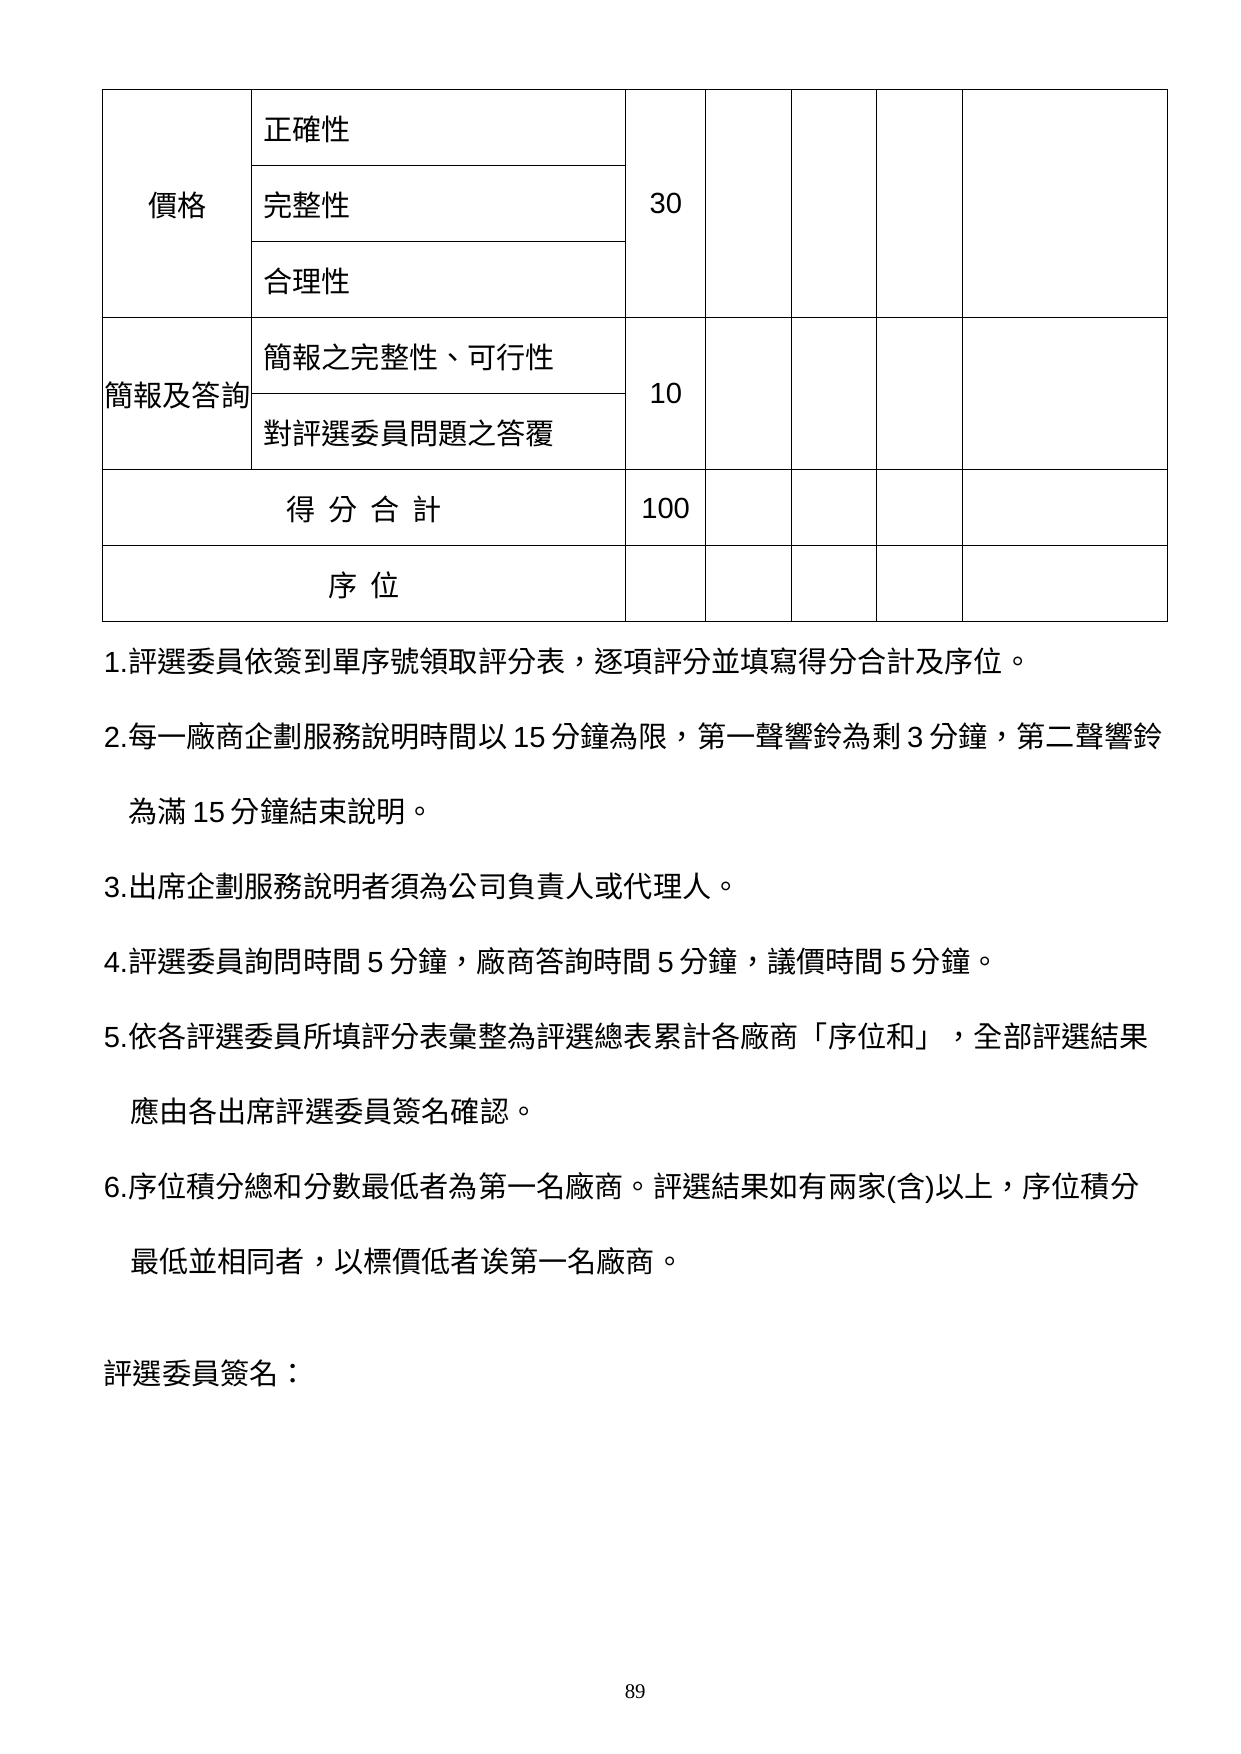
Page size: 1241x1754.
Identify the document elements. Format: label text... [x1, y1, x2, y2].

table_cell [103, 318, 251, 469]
text 評選委員簽名： [103, 1334, 1167, 1409]
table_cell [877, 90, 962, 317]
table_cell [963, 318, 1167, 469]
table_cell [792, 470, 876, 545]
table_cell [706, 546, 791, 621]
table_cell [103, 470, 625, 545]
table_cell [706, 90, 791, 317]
text 1.評選委員依簽到單序號領取評分表，逐項評分並填寫得分合計及序位。 [103, 622, 1167, 697]
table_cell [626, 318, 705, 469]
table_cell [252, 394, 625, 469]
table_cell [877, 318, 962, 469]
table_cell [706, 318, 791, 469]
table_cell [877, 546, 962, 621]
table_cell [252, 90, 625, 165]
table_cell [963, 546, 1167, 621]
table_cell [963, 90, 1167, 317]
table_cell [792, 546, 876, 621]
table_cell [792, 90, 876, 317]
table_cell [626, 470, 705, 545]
text 6.序位積分總和分數最低者為第一名廠商。評選結果如有兩家(含)以上，序位積分最低並相同者，以標價低者诶第一名廠商。 [103, 1147, 1167, 1297]
text 4.評選委員詢問時間5分鐘，廠商答詢時間5分鐘，議價時間5分鐘。 [103, 922, 1167, 997]
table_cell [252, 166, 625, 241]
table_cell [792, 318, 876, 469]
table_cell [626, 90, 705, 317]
text 3.出席企劃服務說明者須為公司負責人或代理人。 [103, 847, 1167, 922]
text 5.依各評選委員所填評分表彙整為評選總表累計各廠商「序位和」，全部評選結果應由各出席評選委員簽名確認。 [103, 997, 1167, 1147]
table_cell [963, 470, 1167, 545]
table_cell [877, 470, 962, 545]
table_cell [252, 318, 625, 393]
text 2.每一廠商企劃服務說明時間以15分鐘為限，第一聲響鈴為剩3分鐘，第二聲響鈴為滿15分鐘結束說明。 [103, 697, 1167, 847]
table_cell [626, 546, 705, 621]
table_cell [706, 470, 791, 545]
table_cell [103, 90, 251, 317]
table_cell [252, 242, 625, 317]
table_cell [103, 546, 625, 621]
